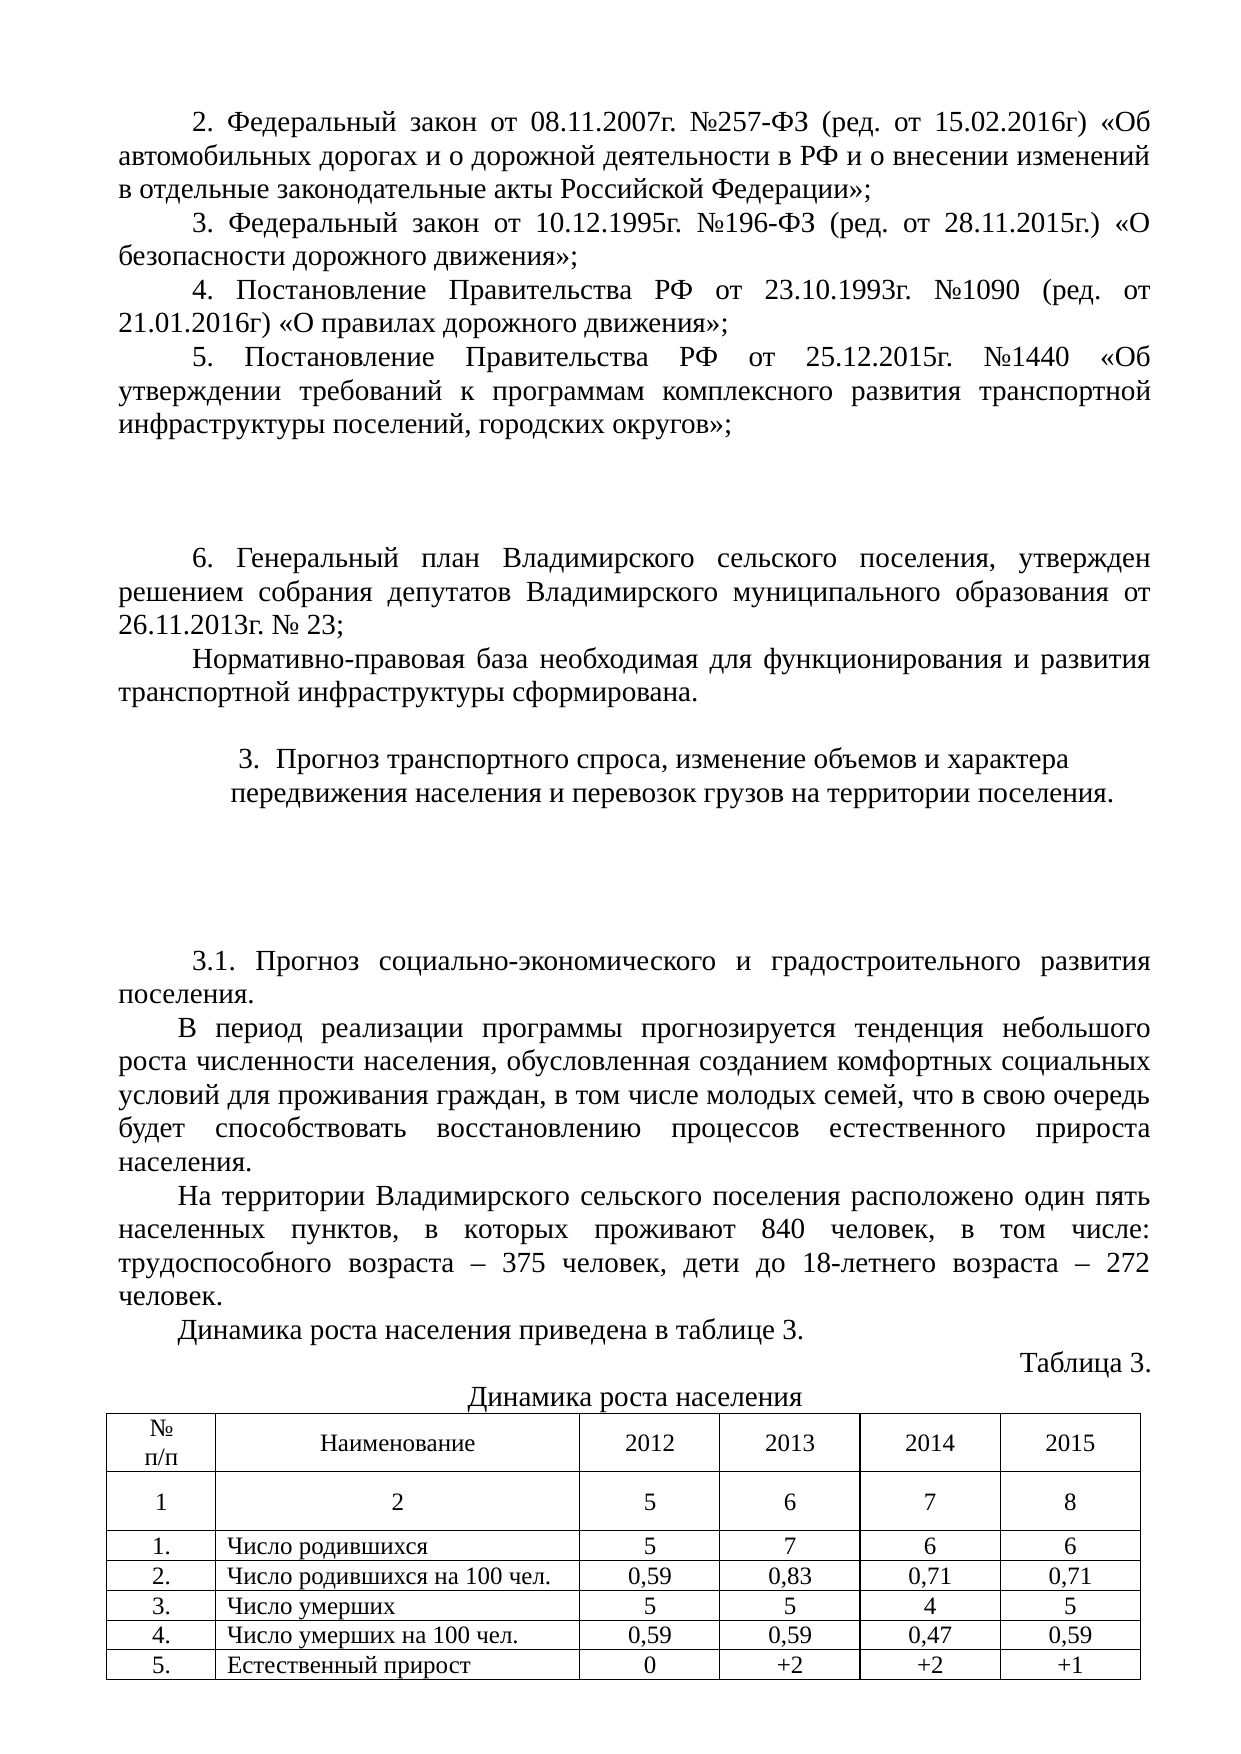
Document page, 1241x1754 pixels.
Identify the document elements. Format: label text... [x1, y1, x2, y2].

table_cell 5 [720, 1591, 859, 1619]
table_header 2014 [861, 1414, 1000, 1471]
table_cell 1 [107, 1472, 215, 1530]
table_cell 6 [720, 1472, 859, 1530]
table_cell Число родившихся на 100 чел. [216, 1561, 579, 1590]
table_cell 5 [580, 1531, 719, 1560]
text В период реализации программы прогнозируется тенденция небольшого роста численности населения, обусловленная созданием комфортных социальных условий для проживания граждан, в том числе молодых семей, что в свою очередь будет способствовать восстановлению процессов естественного прироста населения. [118, 1010, 1152, 1178]
table_cell 5 [580, 1472, 719, 1530]
text 3. Федеральный закон от 10.12.1995г. №196-ФЗ (ред. от 28.11.2015г.) «О безопасности дорожного движения»; [118, 205, 1152, 272]
table_cell Естественный прирост [216, 1650, 579, 1679]
text 2. Федеральный закон от 08.11.2007г. №257-ФЗ (ред. от 15.02.2016г) «Об автомобильных дорогах и о дорожной деятельности в РФ и о внесении изменений в отдельные законодательные акты Российской Федерации»; [118, 104, 1152, 205]
table_cell +2 [861, 1650, 1000, 1679]
table_header 2013 [720, 1414, 859, 1471]
table_cell 4. [107, 1621, 215, 1649]
list Прогноз транспортного спроса, изменение объемов и характера передвижения населения и перевозок грузов на территории поселения. [156, 742, 1152, 809]
table_cell 5. [107, 1650, 215, 1679]
table_cell 7 [861, 1472, 1000, 1530]
table_cell 1. [107, 1531, 215, 1560]
table_cell 0,59 [1001, 1621, 1140, 1649]
table_cell 8 [1001, 1472, 1140, 1530]
table_cell 4 [861, 1591, 1000, 1619]
table_cell 0,71 [861, 1561, 1000, 1590]
table_cell 3. [107, 1591, 215, 1619]
table_cell 0,59 [720, 1621, 859, 1649]
table_cell 7 [720, 1531, 859, 1560]
table_cell 0,71 [1001, 1561, 1140, 1590]
table_header 2015 [1001, 1414, 1140, 1471]
text 3.1. Прогноз социально-экономического и градостроительного развития поселения. [118, 943, 1152, 1010]
table_cell 0,47 [861, 1621, 1000, 1649]
table_cell 6 [861, 1531, 1000, 1560]
text 5. Постановление Правительства РФ от 25.12.2015г. №1440 «Об утверждении требований к программам комплексного развития транспортной инфраструктуры поселений, городских округов»; [118, 339, 1152, 440]
table_cell Число умерших [216, 1591, 579, 1619]
table_cell Число умерших на 100 чел. [216, 1621, 579, 1649]
table_header Наименование [216, 1414, 579, 1471]
text Динамика роста населения [118, 1379, 1152, 1412]
table_cell Число родившихся [216, 1531, 579, 1560]
table_cell 6 [1001, 1531, 1140, 1560]
text Нормативно-правовая база необходимая для функционирования и развития транспортной инфраструктуры сформирована. [118, 641, 1152, 708]
table_cell 0 [580, 1650, 719, 1679]
table_cell 5 [1001, 1591, 1140, 1619]
table_cell 0,83 [720, 1561, 859, 1590]
table_cell 0,59 [580, 1621, 719, 1649]
table_cell +2 [720, 1650, 859, 1679]
table_cell +1 [1001, 1650, 1140, 1679]
table_cell 2. [107, 1561, 215, 1590]
text Таблица 3. [118, 1345, 1152, 1379]
text На территории Владимирского сельского поселения расположено один пять населенных пунктов, в которых проживают 840 человек, в том числе: трудоспособного возраста – 375 человек, дети до 18-летнего возраста – 272 человек. [118, 1178, 1152, 1312]
table_cell 5 [580, 1591, 719, 1619]
table_cell 2 [216, 1472, 579, 1530]
table_header № п/п [107, 1414, 215, 1471]
text Динамика роста населения приведена в таблице 3. [118, 1312, 1152, 1345]
text 4. Постановление Правительства РФ от 23.10.1993г. №1090 (ред. от 21.01.2016г) «О правилах дорожного движения»; [118, 272, 1152, 339]
table_cell 0,59 [580, 1561, 719, 1590]
table_header 2012 [580, 1414, 719, 1471]
text 6. Генеральный план Владимирского сельского поселения, утвержден решением собрания депутатов Владимирского муниципального образования от 26.11.2013г. № 23; [118, 540, 1152, 641]
